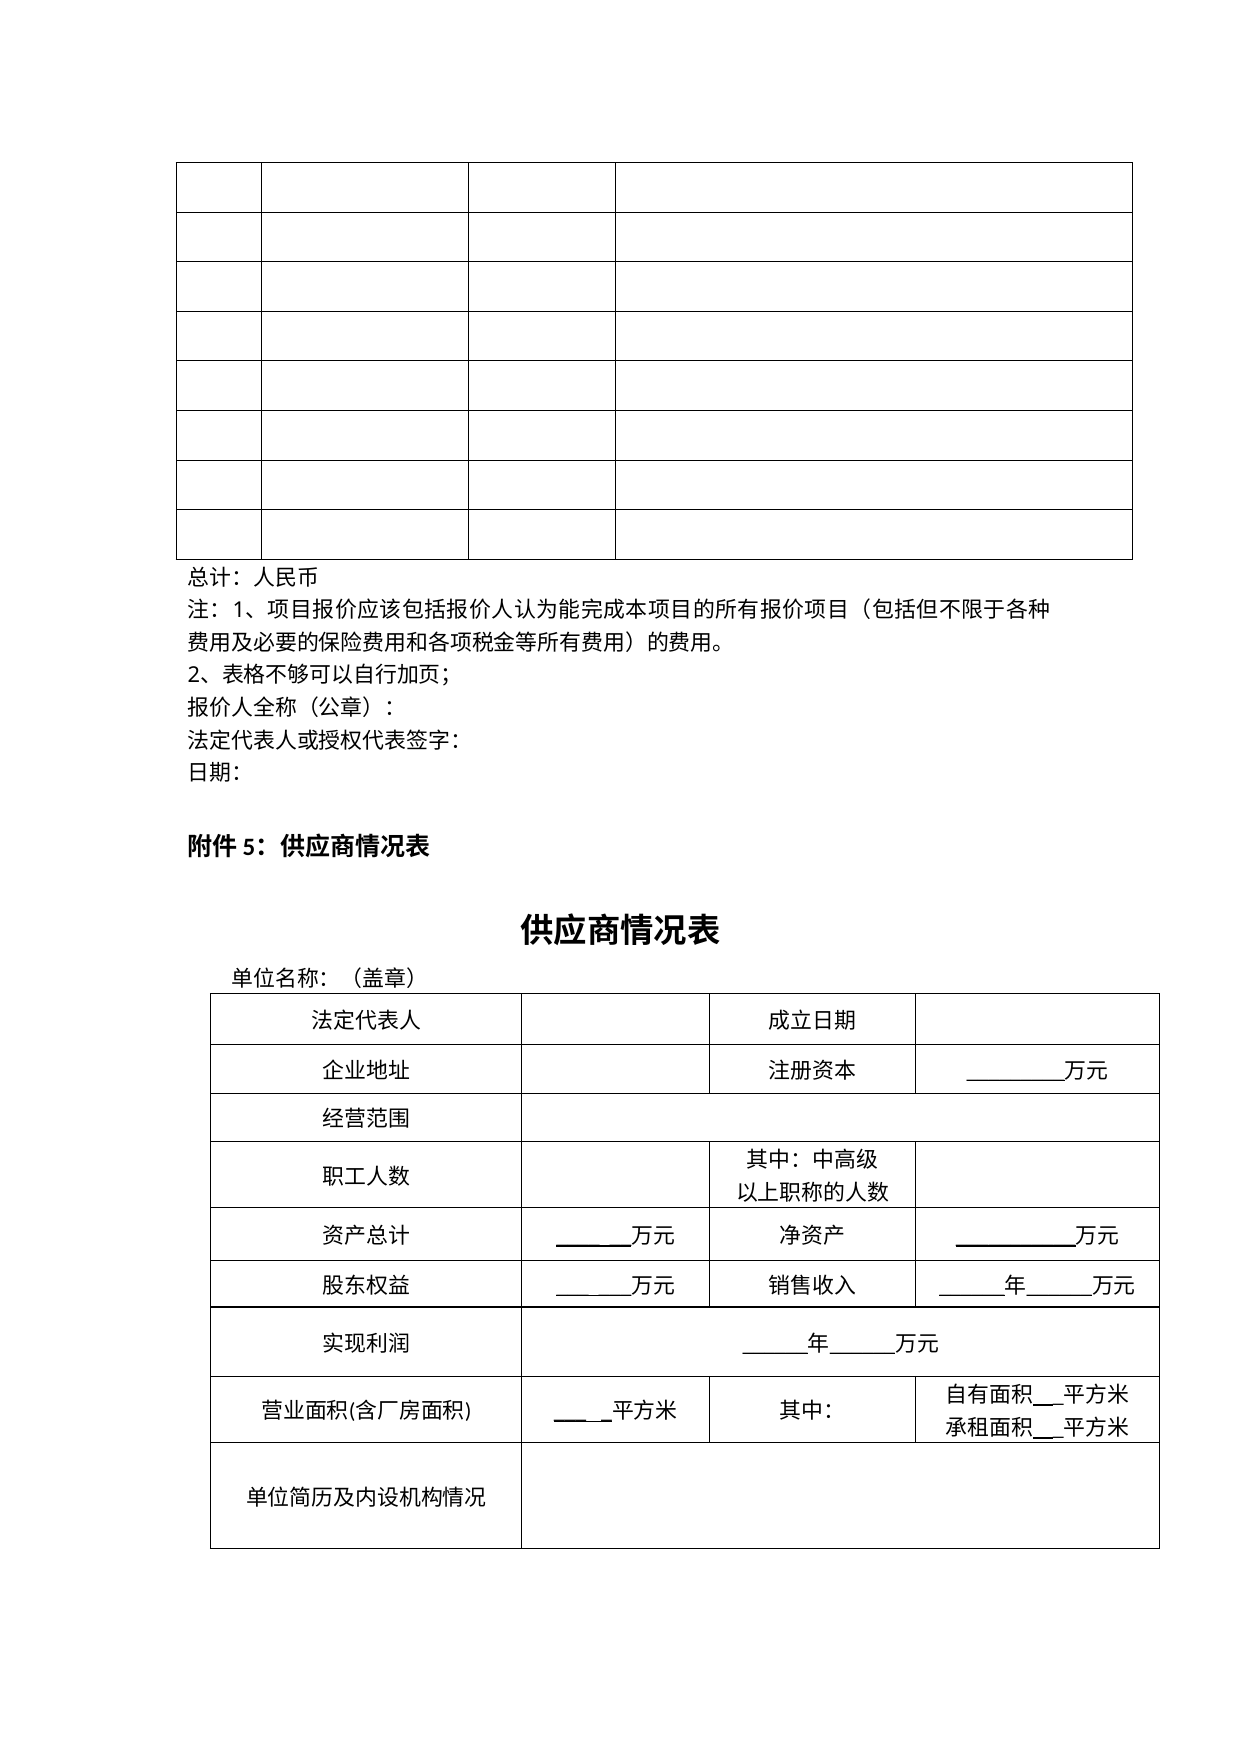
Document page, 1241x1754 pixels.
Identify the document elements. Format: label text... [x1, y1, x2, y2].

table_cell [469, 262, 615, 311]
table_cell 股东权益 [211, 1261, 521, 1306]
table_cell ____ __万元 [522, 1208, 709, 1260]
table_cell 其中：中高级 以上职称的人数 [710, 1142, 915, 1207]
table_cell [262, 361, 468, 410]
table_cell [469, 361, 615, 410]
table_cell [522, 1142, 709, 1207]
table_cell 职工人数 [211, 1142, 521, 1207]
table_cell [469, 213, 615, 261]
text 总计：人民币 [187, 560, 1053, 592]
table_cell [262, 461, 468, 509]
table_cell 经营范围 [211, 1094, 521, 1141]
table_cell ___________万元 [916, 1208, 1159, 1260]
table_cell 销售收入 [710, 1261, 915, 1306]
table_cell ______年______万元 [522, 1308, 1159, 1376]
table_cell [177, 411, 261, 459]
table_cell [262, 163, 468, 212]
table_cell 自有面积 _平方米 承租面积 _平方米 [916, 1377, 1159, 1442]
text 单位名称：（盖章） [187, 961, 1053, 993]
text 供应商情况表 [187, 896, 1053, 961]
table_cell ___ _平方米 [522, 1377, 709, 1442]
table_cell [522, 1443, 1159, 1548]
table_cell [177, 213, 261, 261]
table_cell [616, 361, 1132, 410]
table_cell [616, 510, 1132, 559]
table_cell 其中： [710, 1377, 915, 1442]
table_cell [616, 411, 1132, 459]
table_header [916, 994, 1159, 1043]
table_cell [177, 262, 261, 311]
table_cell [616, 312, 1132, 360]
subtitle 附件5：供应商情况表 [187, 812, 1053, 877]
table_cell [469, 461, 615, 509]
table_header [522, 994, 709, 1043]
table_header 法定代表人 [211, 994, 521, 1043]
table_cell [262, 411, 468, 459]
table_cell [177, 361, 261, 410]
table_cell [469, 312, 615, 360]
table_cell [522, 1045, 709, 1093]
table_cell 注册资本 [710, 1045, 915, 1093]
table_cell [469, 411, 615, 459]
table_cell [262, 262, 468, 311]
text 法定代表人或授权代表签字： [187, 722, 1053, 755]
text 2、表格不够可以自行加页； [187, 657, 1053, 690]
table_cell [177, 461, 261, 509]
table_cell _________万元 [916, 1045, 1159, 1093]
table_cell [616, 163, 1132, 212]
table_cell [262, 312, 468, 360]
table_cell [177, 312, 261, 360]
table_cell [177, 163, 261, 212]
table_cell [522, 1094, 1159, 1141]
table_cell [616, 213, 1132, 261]
table_cell [469, 163, 615, 212]
table_cell 净资产 [710, 1208, 915, 1260]
table_cell 单位简历及内设机构情况 [211, 1443, 521, 1548]
table_cell [616, 461, 1132, 509]
table_cell [262, 213, 468, 261]
table_cell 资产总计 [211, 1208, 521, 1260]
table_cell ___ ___万元 [522, 1261, 709, 1306]
table_cell [469, 510, 615, 559]
table_cell 营业面积(含厂房面积) [211, 1377, 521, 1442]
table_cell [916, 1142, 1159, 1207]
text 日期： [187, 755, 1053, 787]
table_cell 企业地址 [211, 1045, 521, 1093]
table_cell 实现利润 [211, 1308, 521, 1376]
table_cell [177, 510, 261, 559]
table_header 成立日期 [710, 994, 915, 1043]
table_cell [262, 510, 468, 559]
text 注：1、项目报价应该包括报价人认为能完成本项目的所有报价项目（包括但不限于各种费用及必要的保险费用和各项税金等所有费用）的费用。 [187, 592, 1053, 657]
table_cell [616, 262, 1132, 311]
text 报价人全称（公章）： [187, 690, 1053, 722]
table_cell ______年______万元 [916, 1261, 1159, 1306]
